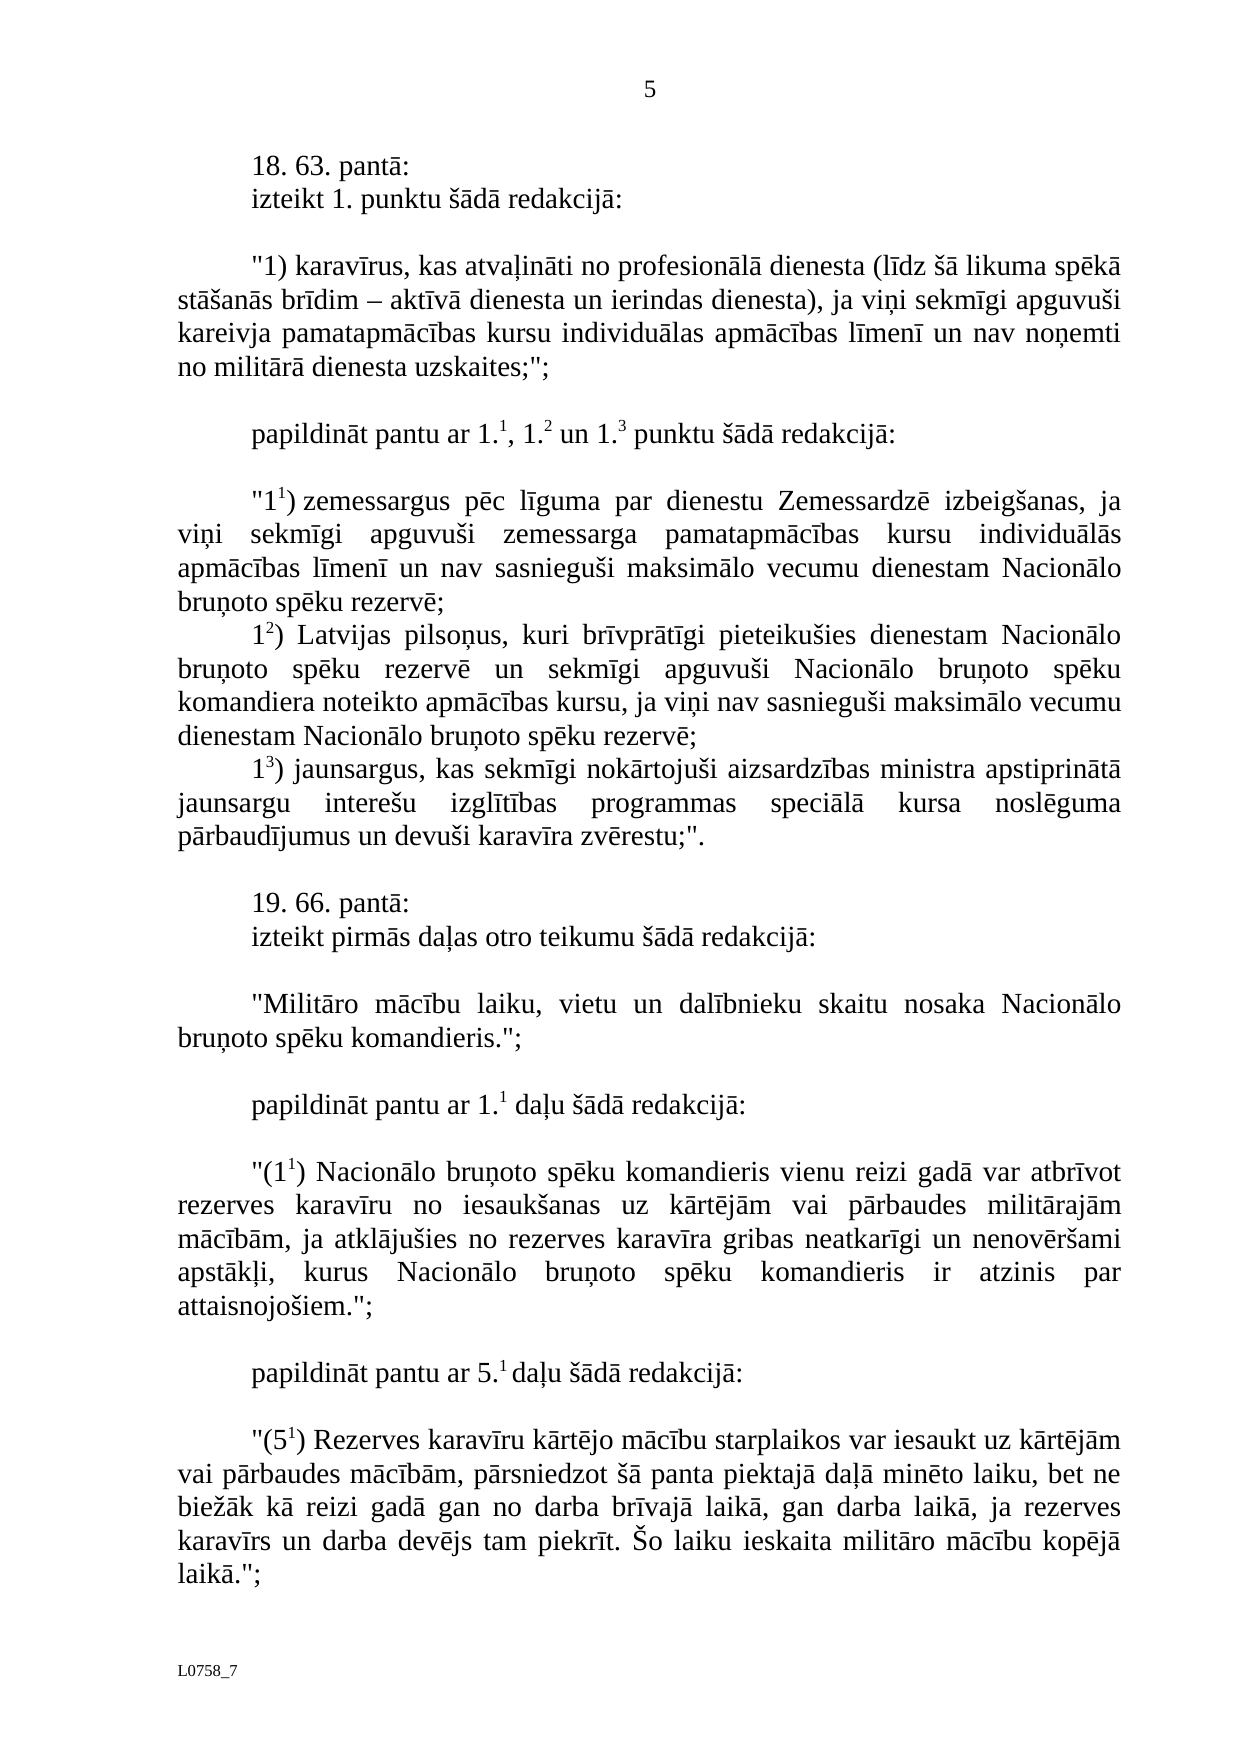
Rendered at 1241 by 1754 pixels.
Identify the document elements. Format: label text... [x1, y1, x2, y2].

list papildināt pantu ar 1.1 daļu šādā redakcijā: [177, 1087, 1122, 1120]
list "(11) Nacionālo bruņoto spēku komandieris vienu reizi gadā var atbrīvot rezerves karavīru no iesaukšanas uz kārtējām vai pārbaudes militārajām mācībām, ja atklājušies no rezerves karavīra gribas neatkarīgi un nenovēršami apstākļi, kurus Nacionālo bruņoto spēku komandieris ir atzinis par attaisnojošiem."; [177, 1154, 1122, 1322]
list "1) karavīrus, kas atvaļināti no profesionālā dienesta (līdz šā likuma spēkā stāšanās brīdim – aktīvā dienesta un ierindas dienesta), ja viņi sekmīgi apguvuši kareivja pamatapmācības kursu individuālas apmācības līmenī un nav noņemti no militārā dienesta uzskaites;"; [177, 248, 1122, 382]
list 13) jaunsargus, kas sekmīgi nokārtojuši aizsardzības ministra apstiprinātā jaunsargu interešu izglītības programmas speciālā kursa noslēguma pārbaudījumus un devuši karavīra zvērestu;". [177, 751, 1122, 852]
list 18. 63. pantā: [177, 148, 1122, 181]
list "11) zemessargus pēc līguma par dienestu Zemessardzē izbeigšanas, ja viņi sekmīgi apguvuši zemessarga pamatapmācības kursu individuālās apmācības līmenī un nav sasnieguši maksimālo vecumu dienestam Nacionālo bruņoto spēku rezervē; [177, 483, 1122, 617]
list "(51) Rezerves karavīru kārtējo mācību starplaikos var iesaukt uz kārtējām vai pārbaudes mācībām, pārsniedzot šā panta piektajā daļā minēto laiku, bet ne biežāk kā reizi gadā gan no darba brīvajā laikā, gan darba laikā, ja rezerves karavīrs un darba devējs tam piekrīt. Šo laiku ieskaita militāro mācību kopējā laikā."; [177, 1422, 1122, 1590]
list 12) Latvijas pilsoņus, kuri brīvprātīgi pieteikušies dienestam Nacionālo bruņoto spēku rezervē un sekmīgi apguvuši Nacionālo bruņoto spēku komandiera noteikto apmācības kursu, ja viņi nav sasnieguši maksimālo vecumu dienestam Nacionālo bruņoto spēku rezervē; [177, 617, 1122, 751]
list papildināt pantu ar 5.1 daļu šādā redakcijā: [177, 1355, 1122, 1389]
list "Militāro mācību laiku, vietu un dalībnieku skaitu nosaka Nacionālo bruņoto spēku komandieris."; [177, 986, 1122, 1053]
list 19. 66. pantā: [177, 886, 1122, 919]
list izteikt 1. punktu šādā redakcijā: [177, 181, 1122, 215]
list papildināt pantu ar 1.1, 1.2 un 1.3 punktu šādā redakcijā: [177, 416, 1122, 449]
list izteikt pirmās daļas otro teikumu šādā redakcijā: [177, 919, 1122, 953]
